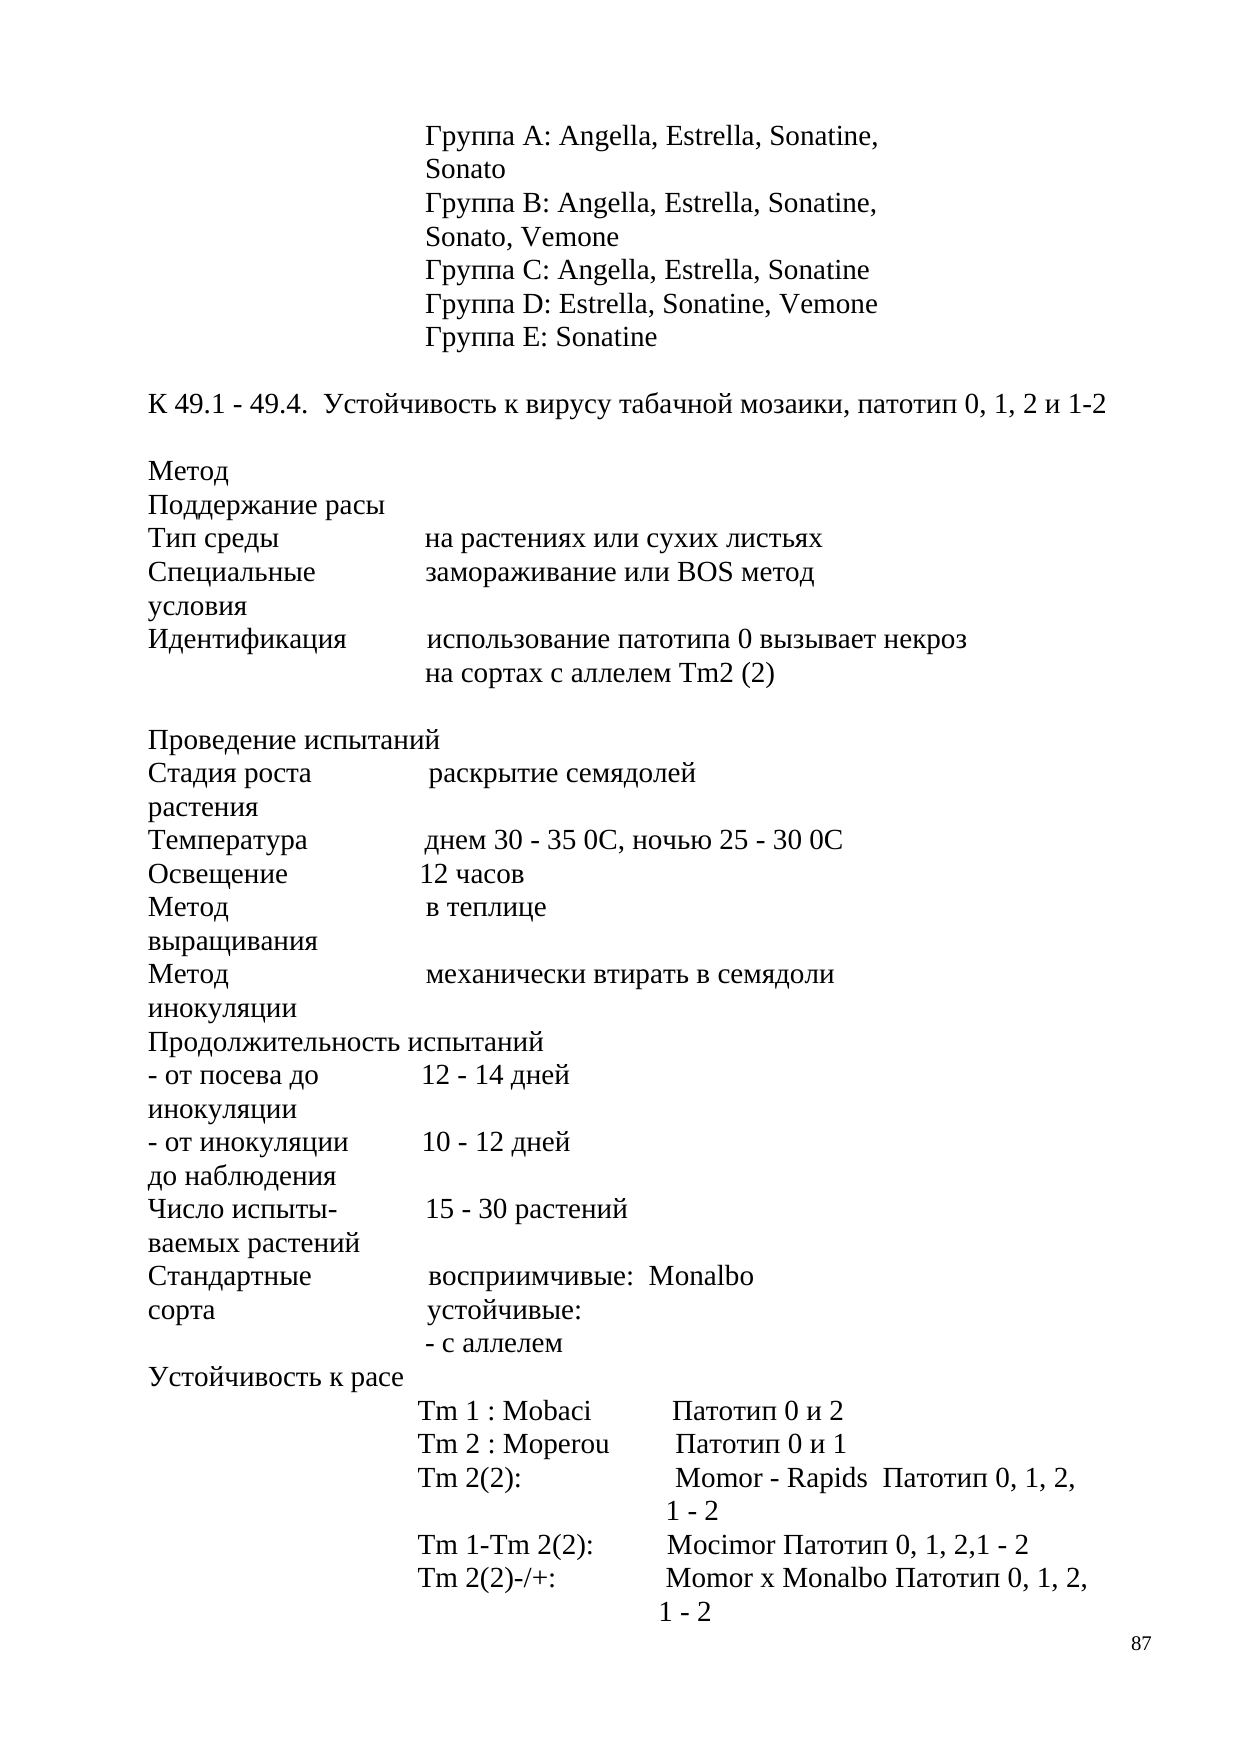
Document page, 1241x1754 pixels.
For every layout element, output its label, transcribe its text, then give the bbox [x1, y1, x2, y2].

text выращивания [148, 923, 1152, 957]
text Tm 1 : Mobaci Патотип 0 и 2 [148, 1393, 1152, 1426]
text Группа А: Angella, Estrella, Sonatine, [148, 118, 1152, 152]
text Поддержание расы [148, 487, 1152, 521]
text инокуляции [148, 1091, 1152, 1124]
text Метод в теплице [148, 889, 1152, 923]
text Tm 1-Tm 2(2): Mocimor Патотип 0, 1, 2,1 - 2 [148, 1527, 1152, 1560]
text Устойчивость к расе [148, 1359, 1152, 1393]
text Группа С: Angella, Estrella, Sonatine [148, 252, 1152, 286]
text - c аллелем [148, 1326, 1152, 1359]
text Проведение испытаний [148, 722, 1152, 755]
text Группа В: Angella, Estrella, Sonatine, [148, 185, 1152, 219]
text - от посева до 12 - 14 дней [148, 1057, 1152, 1091]
text Идентификация использование патотипа 0 вызывает некроз [148, 621, 1152, 655]
text Sonatо, Vemone [148, 219, 1152, 252]
text - от инокуляции 10 - 12 дней [148, 1124, 1152, 1158]
text 1 - 2 [148, 1493, 1152, 1527]
text Tm 2(2)-/+: Momor x Monalbo Патотип 0, 1, 2, [148, 1560, 1152, 1594]
text Sonatо [148, 152, 1152, 185]
text сорта устойчивые: [148, 1292, 1152, 1326]
text ваемых растений [148, 1225, 1152, 1258]
text 1 - 2 [148, 1594, 1152, 1627]
text К 49.1 - 49.4. Устойчивость к вирусу табачной мозаики, патотип 0, 1, 2 и 1-2 [148, 386, 1152, 420]
text на сортах с аллелем Tm2 (2) [148, 655, 1152, 688]
text Группа D: Estrella, Sonatine, Vemone [148, 286, 1152, 319]
text Стандартные восприимчивые: Monalbo [148, 1258, 1152, 1292]
text Группа E: Sonatine [148, 319, 1152, 353]
text Tm 2 : Moperou Патотип 0 и 1 [148, 1426, 1152, 1460]
text условия [148, 588, 1152, 621]
text Тип среды на растениях или сухих листьях [148, 521, 1152, 554]
text Стадия роста раскрытие cемядолей [148, 755, 1152, 789]
text Температура днем 30 - 35 0С, ночью 25 - 30 0C [148, 822, 1152, 856]
text Tm 2(2): Momor - Rapids Патотип 0, 1, 2, [148, 1460, 1152, 1493]
text до наблюдения [148, 1158, 1152, 1191]
text Специальные замораживание или BOS метод [148, 554, 1152, 588]
text инокуляции [148, 990, 1152, 1024]
text Число испыты- 15 - 30 растений [148, 1191, 1152, 1225]
text Продолжительность испытаний [148, 1024, 1152, 1057]
text растения [148, 789, 1152, 822]
text Метод механически втирать в семядоли [148, 957, 1152, 990]
text Освещение 12 часов [148, 856, 1152, 889]
text Метод [148, 453, 1152, 487]
